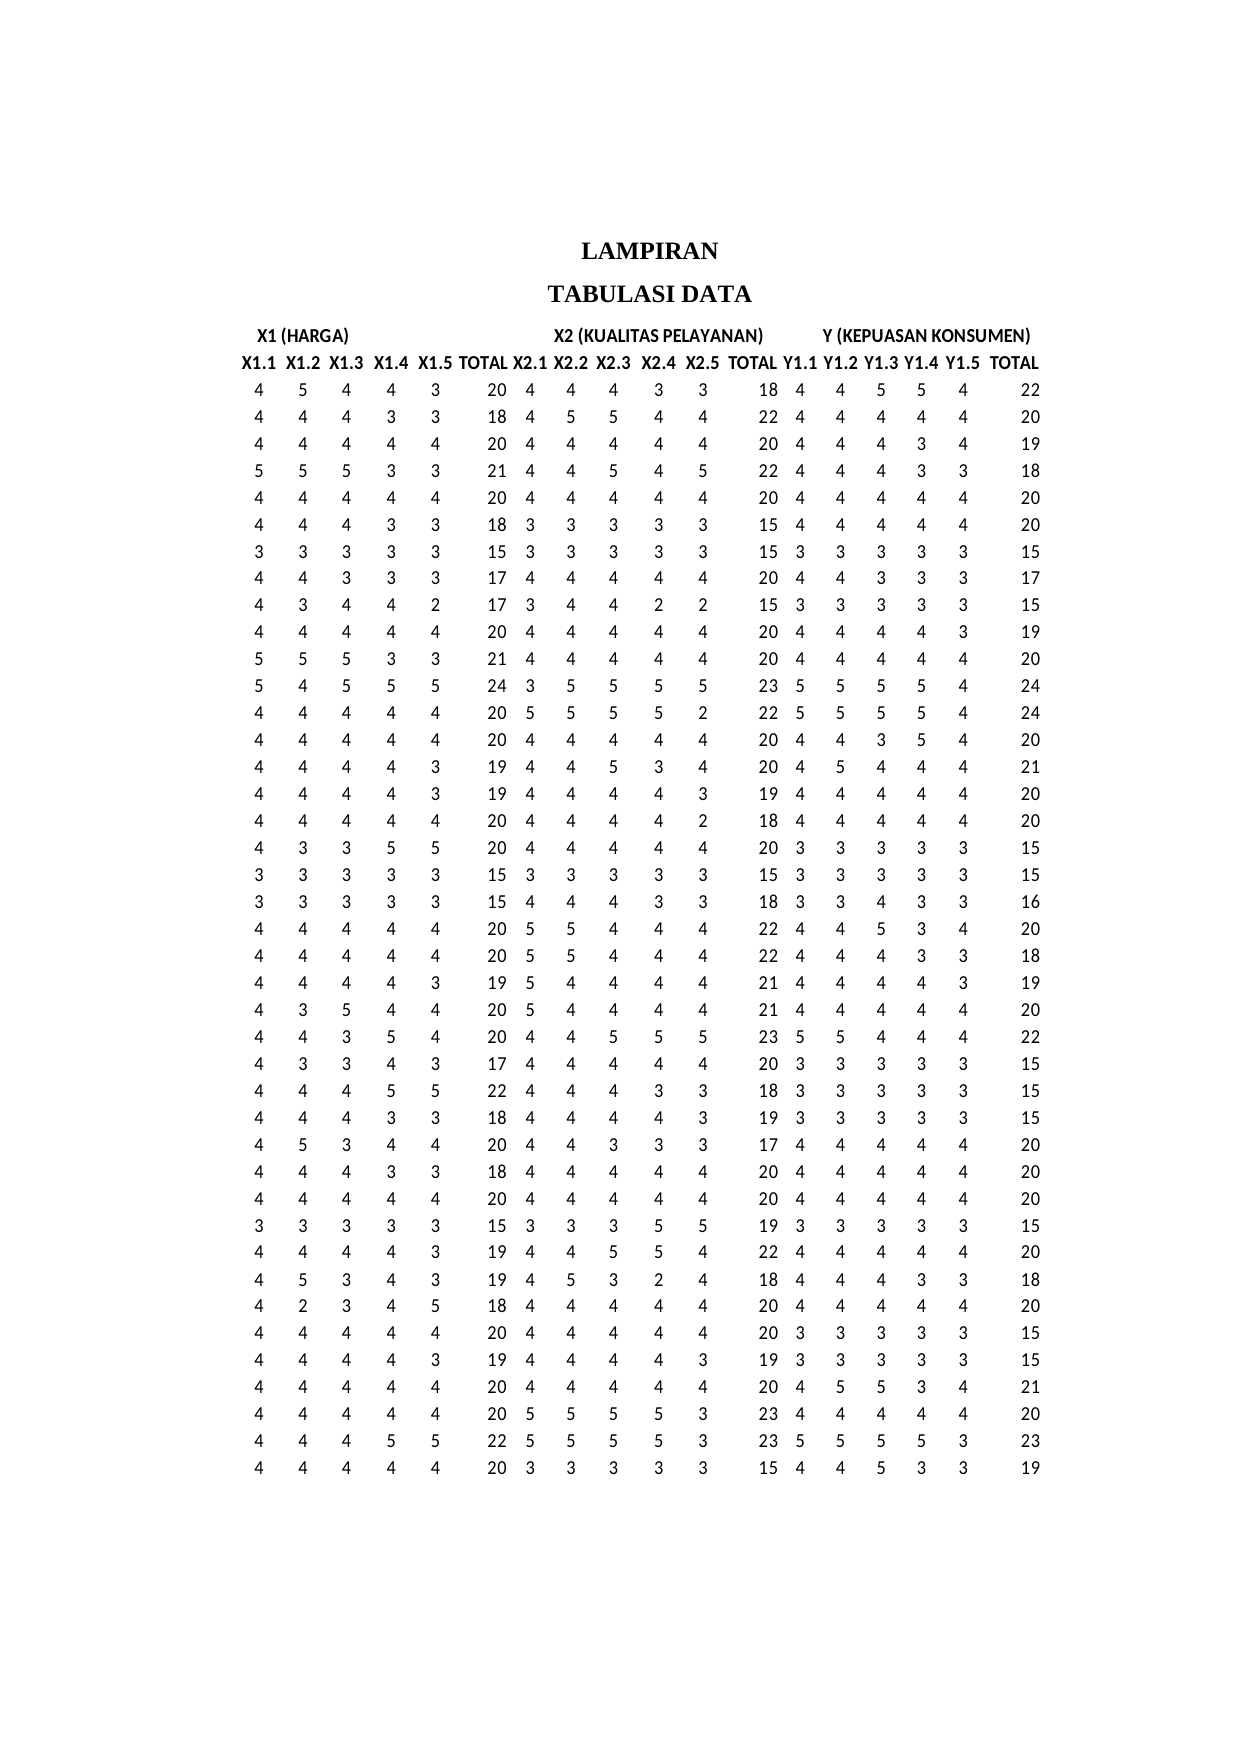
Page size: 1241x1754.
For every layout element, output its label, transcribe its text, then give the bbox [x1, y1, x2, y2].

text LAMPIRAN [236, 236, 1063, 265]
text TABULASI DATA [236, 279, 1063, 308]
